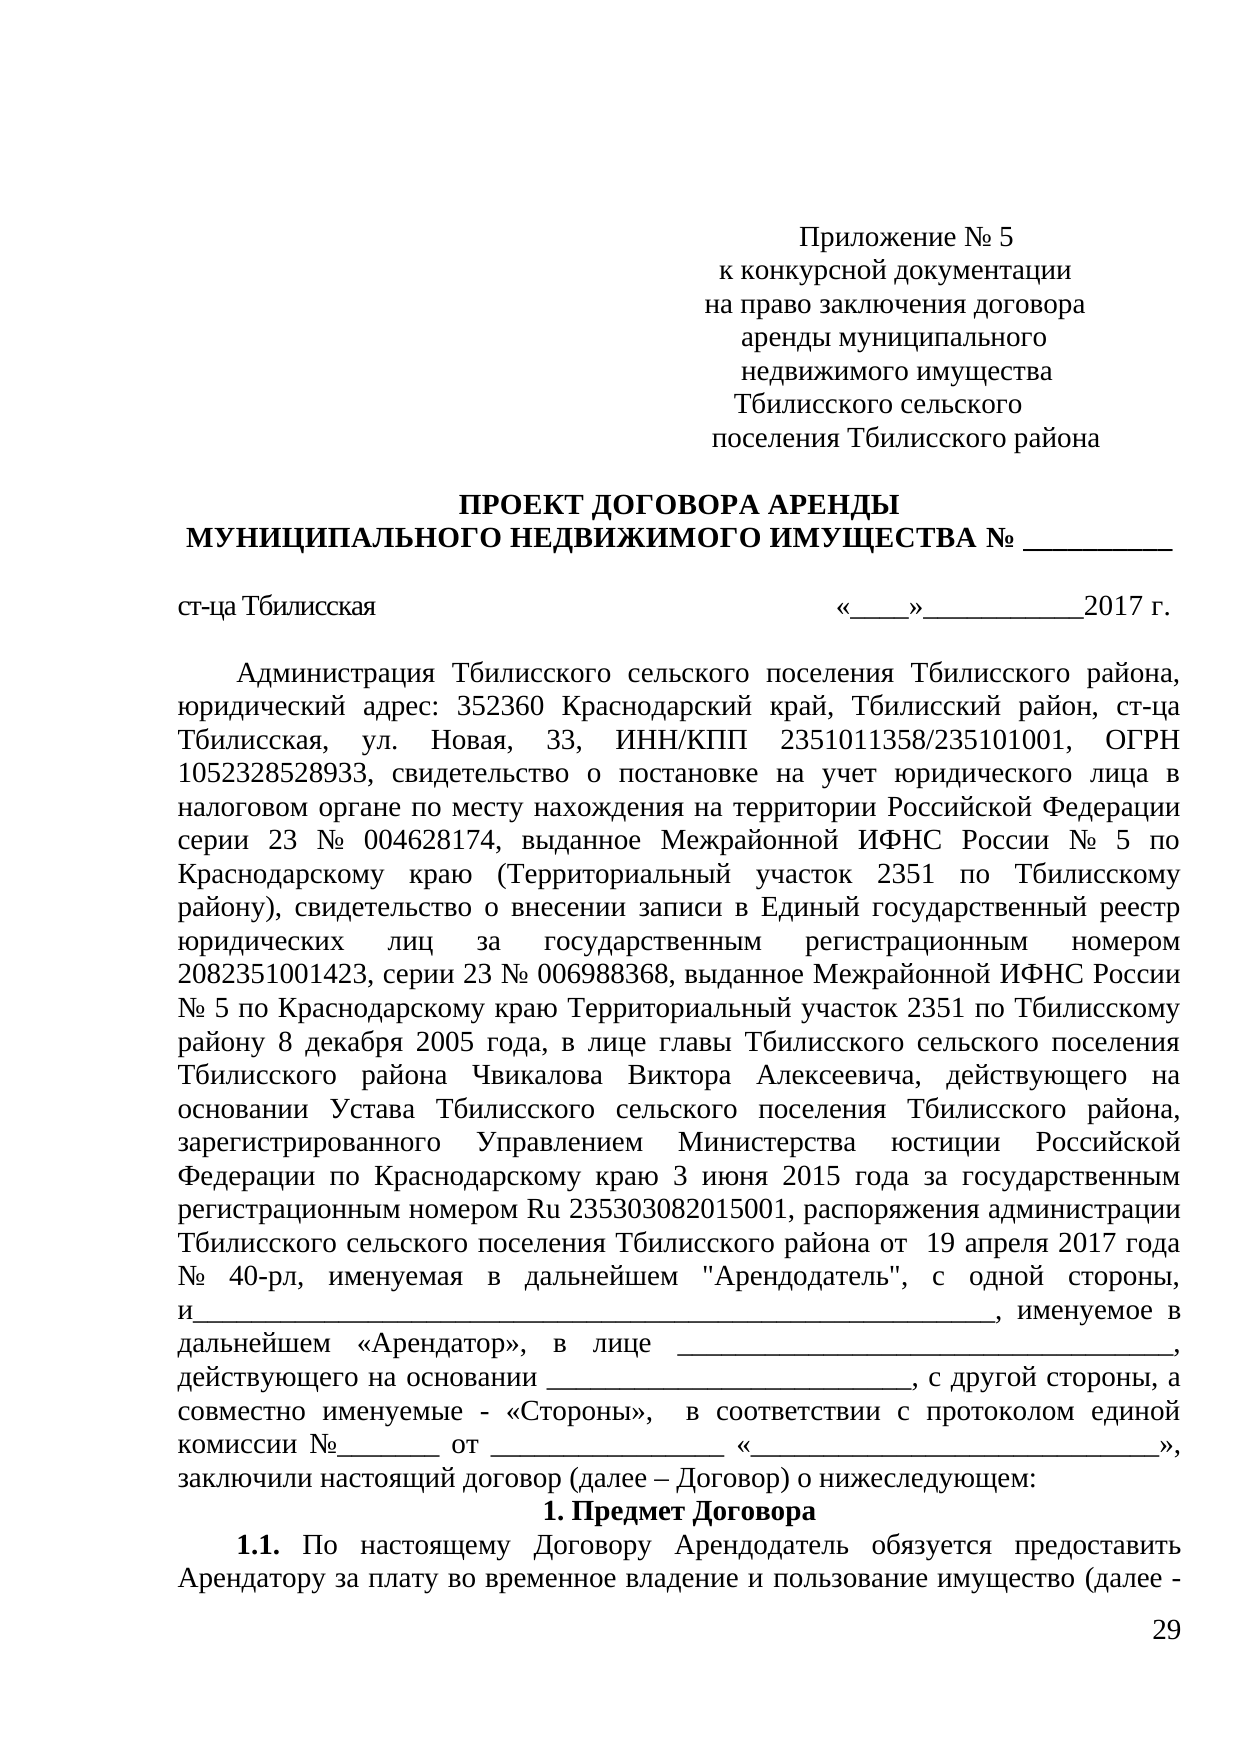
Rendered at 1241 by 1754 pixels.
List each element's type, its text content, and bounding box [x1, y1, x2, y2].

text ст-ца Тбилисская «____»___________2017 г. [177, 588, 1181, 621]
text Администрация Тбилисского сельского поселения Тбилисского района, юридический адрес: 352360 Краснодарский край, Тбилисский район, ст-ца Тбилисская, ул. Новая, 33, ИНН/КПП 2351011358/235101001, ОГРН 1052328528933, свидетельство о постановке на учет юридического лица в налоговом органе по месту нахождения на территории Российской Федерации серии 23 № 004628174, выданное Межрайонной ИФНС России № 5 по Краснодарскому краю (Территориальный участок 2351 по Тбилисскому району), свидетельство о внесении записи в Единый государственный реестр юридических лиц за государственным регистрационным номером 2082351001423, серии 23 № 006988368, выданное Межрайонной ИФНС России № 5 по Краснодарскому краю Территориальный участок 2351 по Тбилисскому району 8 декабря 2005 года, в лице главы Тбилисского сельского поселения Тбилисского района Чвикалова Виктора Алексеевича, действующего на основании Устава Тбилисского сельского поселения Тбилисского района, зарегистрированного Управлением Министерства юстиции Российской Федерации по Краснодарскому краю 3 июня 2015 года за государственным регистрационным номером Ru 235303082015001, распоряжения администрации Тбилисского сельского поселения Тбилисского района от 19 апреля 2017 года № 40-рл, именуемая в дальнейшем "Арендодатель", с одной стороны, и_______________________________________________________, именуемое в дальнейшем «Арендатор», в лице __________________________________, действующего на основании _________________________, с другой стороны, а совместно именуемые - «Стороны», в соответствии с протоколом единой комиссии №_______ от ________________ «____________________________», заключили настоящий договор (далее – Договор) о нижеследующем: [177, 655, 1181, 1493]
table_header Приложение № 5 к конкурсной документации на право заключения договора аренды муниципального недвижимого имущества Тбилисского сельского поселения Тбилисского района [620, 185, 1192, 453]
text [177, 1527, 1181, 1594]
text МУНИЦИПАЛЬНОГО НЕДВИЖИМОГО ИМУЩЕСТВА № __________ [177, 521, 1181, 554]
text ПРОЕКТ ДОГОВОРА АРЕНДЫ [177, 487, 1181, 521]
text 1. Предмет Договора [177, 1493, 1181, 1527]
